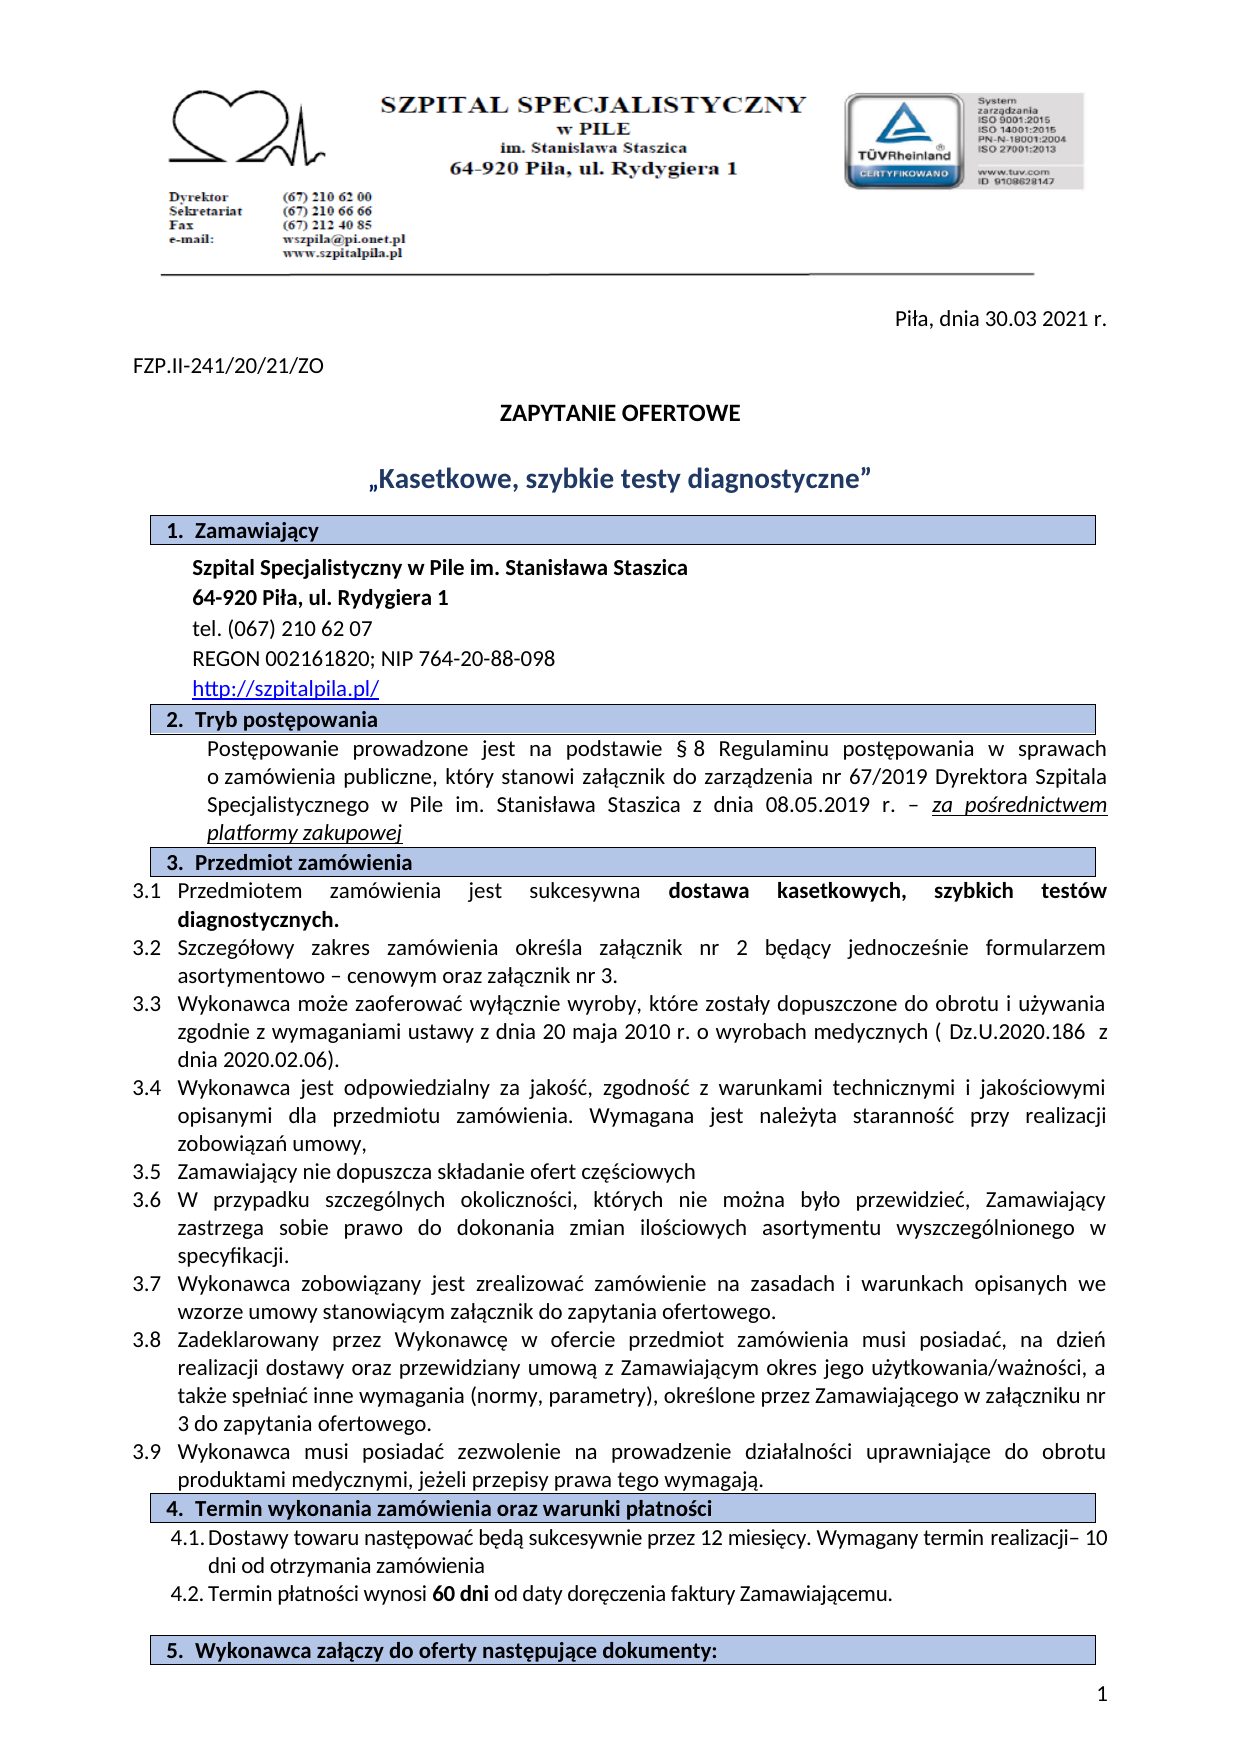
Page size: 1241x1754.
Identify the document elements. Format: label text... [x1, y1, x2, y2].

list Wykonawca jest odpowiedzialny za jakość, zgodność z warunkami technicznymi i jakościowymi opisanymi dla przedmiotu zamówienia. Wymagana jest należyta staranność przy realizacji zobowiązań umowy, [132, 1073, 1107, 1157]
text Postępowanie prowadzone jest na podstawie § 8 Regulaminu postępowania w sprawach o zamówienia publiczne, który stanowi załącznik do zarządzenia nr 67/2019 Dyrektora Szpitala Specjalistycznego w Pile im. Stanisława Staszica z dnia 08.05.2019 r. – za pośrednictwem platformy zakupowej [207, 734, 1107, 847]
list Przedmiotem zamówienia jest sukcesywna dostawa kasetkowych, szybkich testów diagnostycznych. [132, 877, 1107, 933]
text Piła, dnia 30.03 2021 r. [133, 304, 1107, 332]
table_header Zamawiający [151, 516, 1095, 544]
list Dostawy towaru następować będą sukcesywnie przez 12 miesięcy. Wymagany termin realizacji– 10 dni od otrzymania zamówienia [170, 1523, 1107, 1579]
text 64-920 Piła, ul. Rydygiera 1 [192, 583, 1107, 612]
text FZP.II-241/20/21/ZO [133, 351, 1107, 379]
list Wykonawca może zaoferować wyłącznie wyroby, które zostały dopuszczone do obrotu i używania zgodnie z wymaganiami ustawy z dnia 20 maja 2010 r. o wyrobach medycznych ( Dz.U.2020.186 z dnia 2020.02.06). [132, 989, 1107, 1073]
list Wykonawca musi posiadać zezwolenie na prowadzenie działalności uprawniające do obrotu produktami medycznymi, jeżeli przepisy prawa tego wymagają. [132, 1437, 1107, 1493]
table_header Termin wykonania zamówienia oraz warunki płatności [151, 1494, 1095, 1522]
list Szczegółowy zakres zamówienia określa załącznik nr 2 będący jednocześnie formularzem asortymentowo – cenowym oraz załącznik nr 3. [132, 933, 1107, 989]
table_header Przedmiot zamówienia [151, 848, 1095, 876]
list Termin płatności wynosi 60 dni od daty doręczenia faktury Zamawiającemu. [170, 1579, 1107, 1607]
picture [138, 73, 1108, 285]
text Szpital Specjalistyczny w Pile im. Stanisława Staszica [192, 553, 1107, 581]
text tel. (067) 210 62 07 [192, 614, 1107, 642]
table_header Wykonawca załączy do oferty następujące dokumenty: [151, 1636, 1095, 1664]
list Wykonawca zobowiązany jest zrealizować zamówienie na zasadach i warunkach opisanych we wzorze umowy stanowiącym załącznik do zapytania ofertowego. [132, 1269, 1107, 1325]
list Zamawiający nie dopuszcza składanie ofert częściowych [132, 1157, 1107, 1185]
text http://szpitalpila.pl/ [192, 674, 1107, 702]
list Zadeklarowany przez Wykonawcę w ofercie przedmiot zamówienia musi posiadać, na dzień realizacji dostawy oraz przewidziany umową z Zamawiającym okres jego użytkowania/ważności, a także spełniać inne wymagania (normy, parametry), określone przez Zamawiającego w załączniku nr 3 do zapytania ofertowego. [132, 1325, 1107, 1437]
text „Kasetkowe, szybkie testy diagnostyczne” [133, 460, 1107, 496]
table_header Tryb postępowania [151, 705, 1095, 733]
text ZAPYTANIE OFERTOWE [133, 398, 1107, 428]
list W przypadku szczególnych okoliczności, których nie można było przewidzieć, Zamawiający zastrzega sobie prawo do dokonania zmian ilościowych asortymentu wyszczególnionego w specyfikacji. [132, 1185, 1107, 1269]
text REGON 002161820; NIP 764-20-88-098 [192, 644, 1107, 672]
